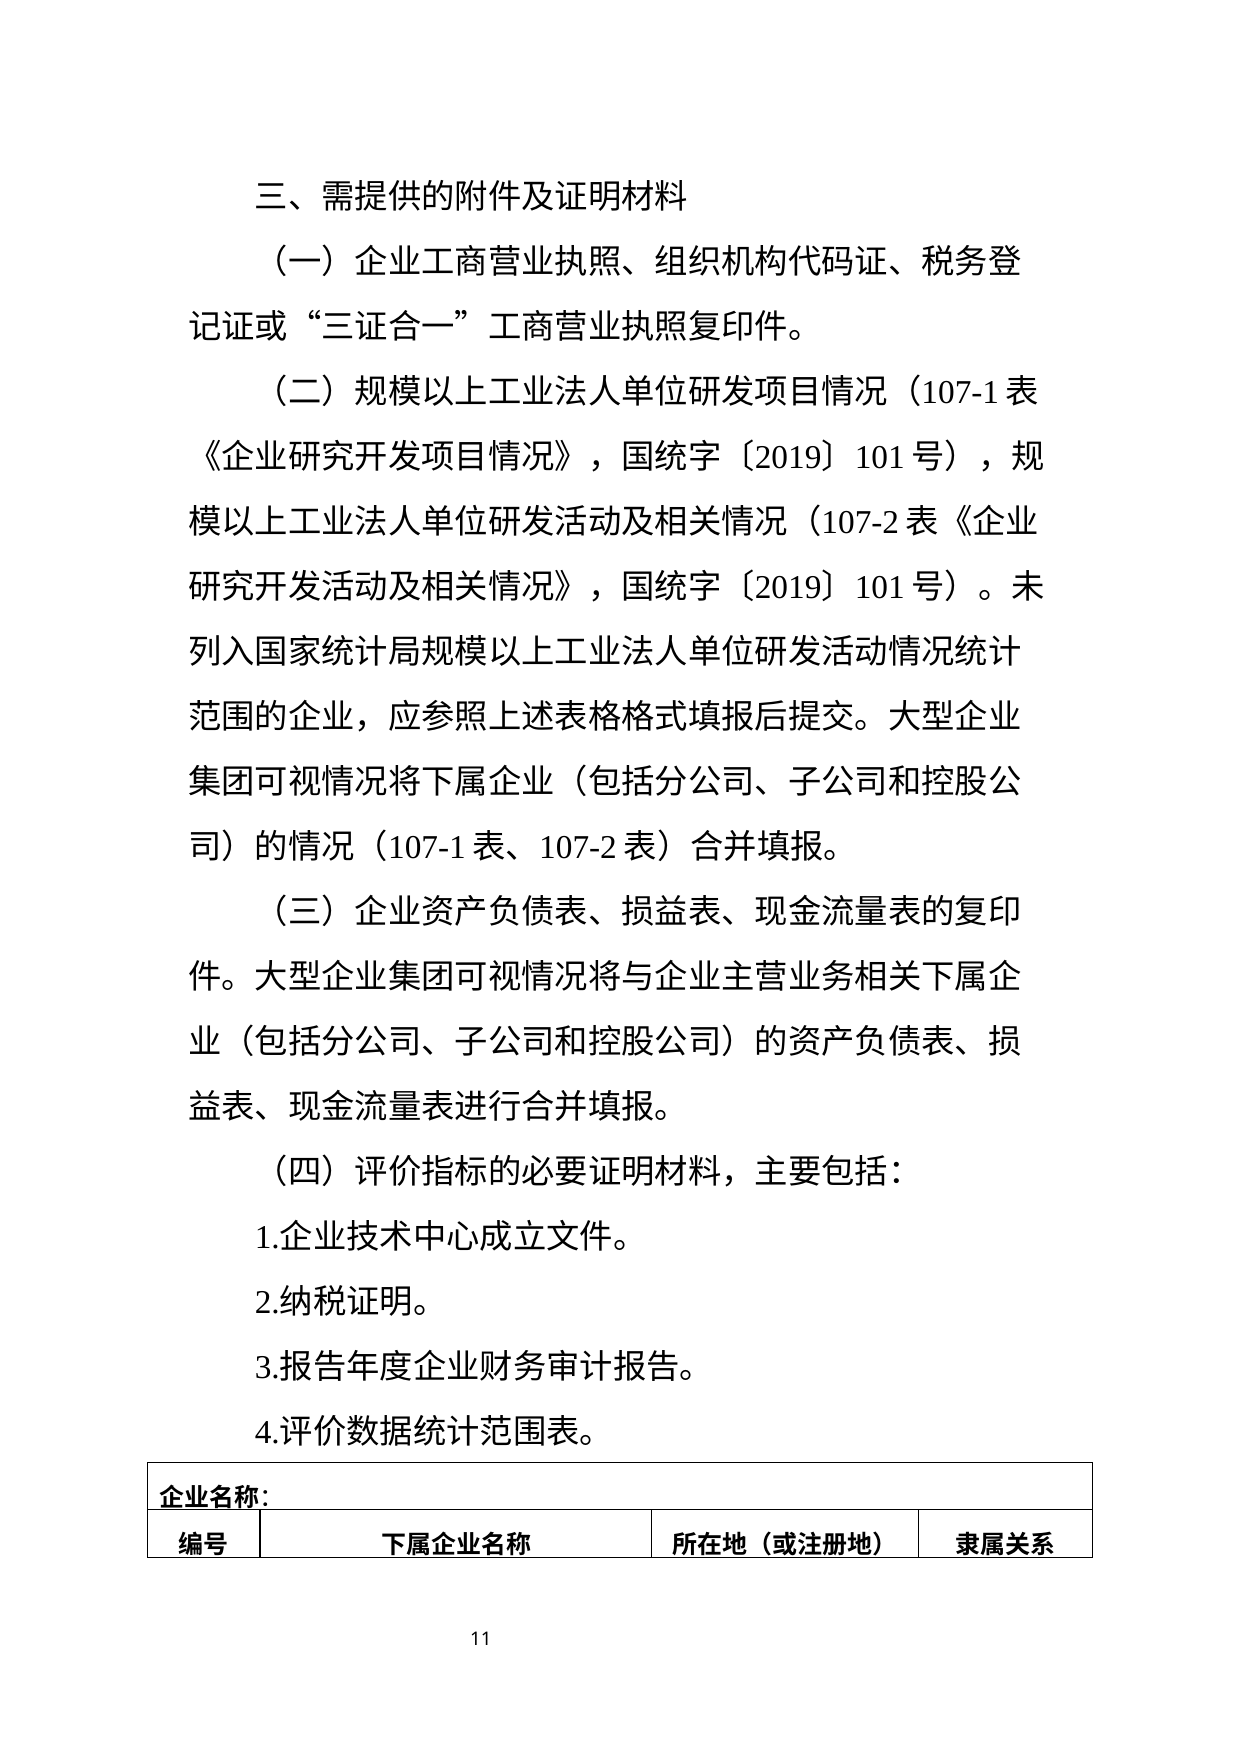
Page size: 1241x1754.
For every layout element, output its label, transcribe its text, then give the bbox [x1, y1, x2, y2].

table_cell 下属企业名称 [261, 1510, 651, 1557]
table_cell 编号 [148, 1510, 259, 1557]
text （三）企业资产负债表、损益表、现金流量表的复印件。大型企业集团可视情况将与企业主营业务相关下属企业（包括分公司、子公司和控股公司）的资产负债表、损益表、现金流量表进行合并填报。 [188, 877, 1052, 1137]
text （一）企业工商营业执照、组织机构代码证、税务登记证或“三证合一”工商营业执照复印件。 [188, 227, 1052, 357]
text 三、需提供的附件及证明材料 [188, 162, 1052, 227]
text （四）评价指标的必要证明材料，主要包括： [188, 1137, 1052, 1202]
text 1.企业技术中心成立文件。 [188, 1202, 1052, 1267]
text 3.报告年度企业财务审计报告。 [188, 1332, 1052, 1397]
table_cell 隶属关系 [919, 1510, 1092, 1557]
text （二）规模以上工业法人单位研发项目情况（107-1表《企业研究开发项目情况》，国统字〔2019〕101号），规模以上工业法人单位研发活动及相关情况（107-2表《企业研究开发活动及相关情况》，国统字〔2019〕101号）。未列入国家统计局规模以上工业法人单位研发活动情况统计范围的企业，应参照上述表格格式填报后提交。大型企业集团可视情况将下属企业（包括分公司、子公司和控股公司）的情况（107-1表、107-2表）合并填报。 [188, 357, 1052, 877]
text 4.评价数据统计范围表。 [188, 1397, 1052, 1462]
table_cell 所在地（或注册地） [652, 1510, 918, 1557]
text 2.纳税证明。 [188, 1267, 1052, 1332]
table_header 企业名称： [148, 1463, 1092, 1509]
